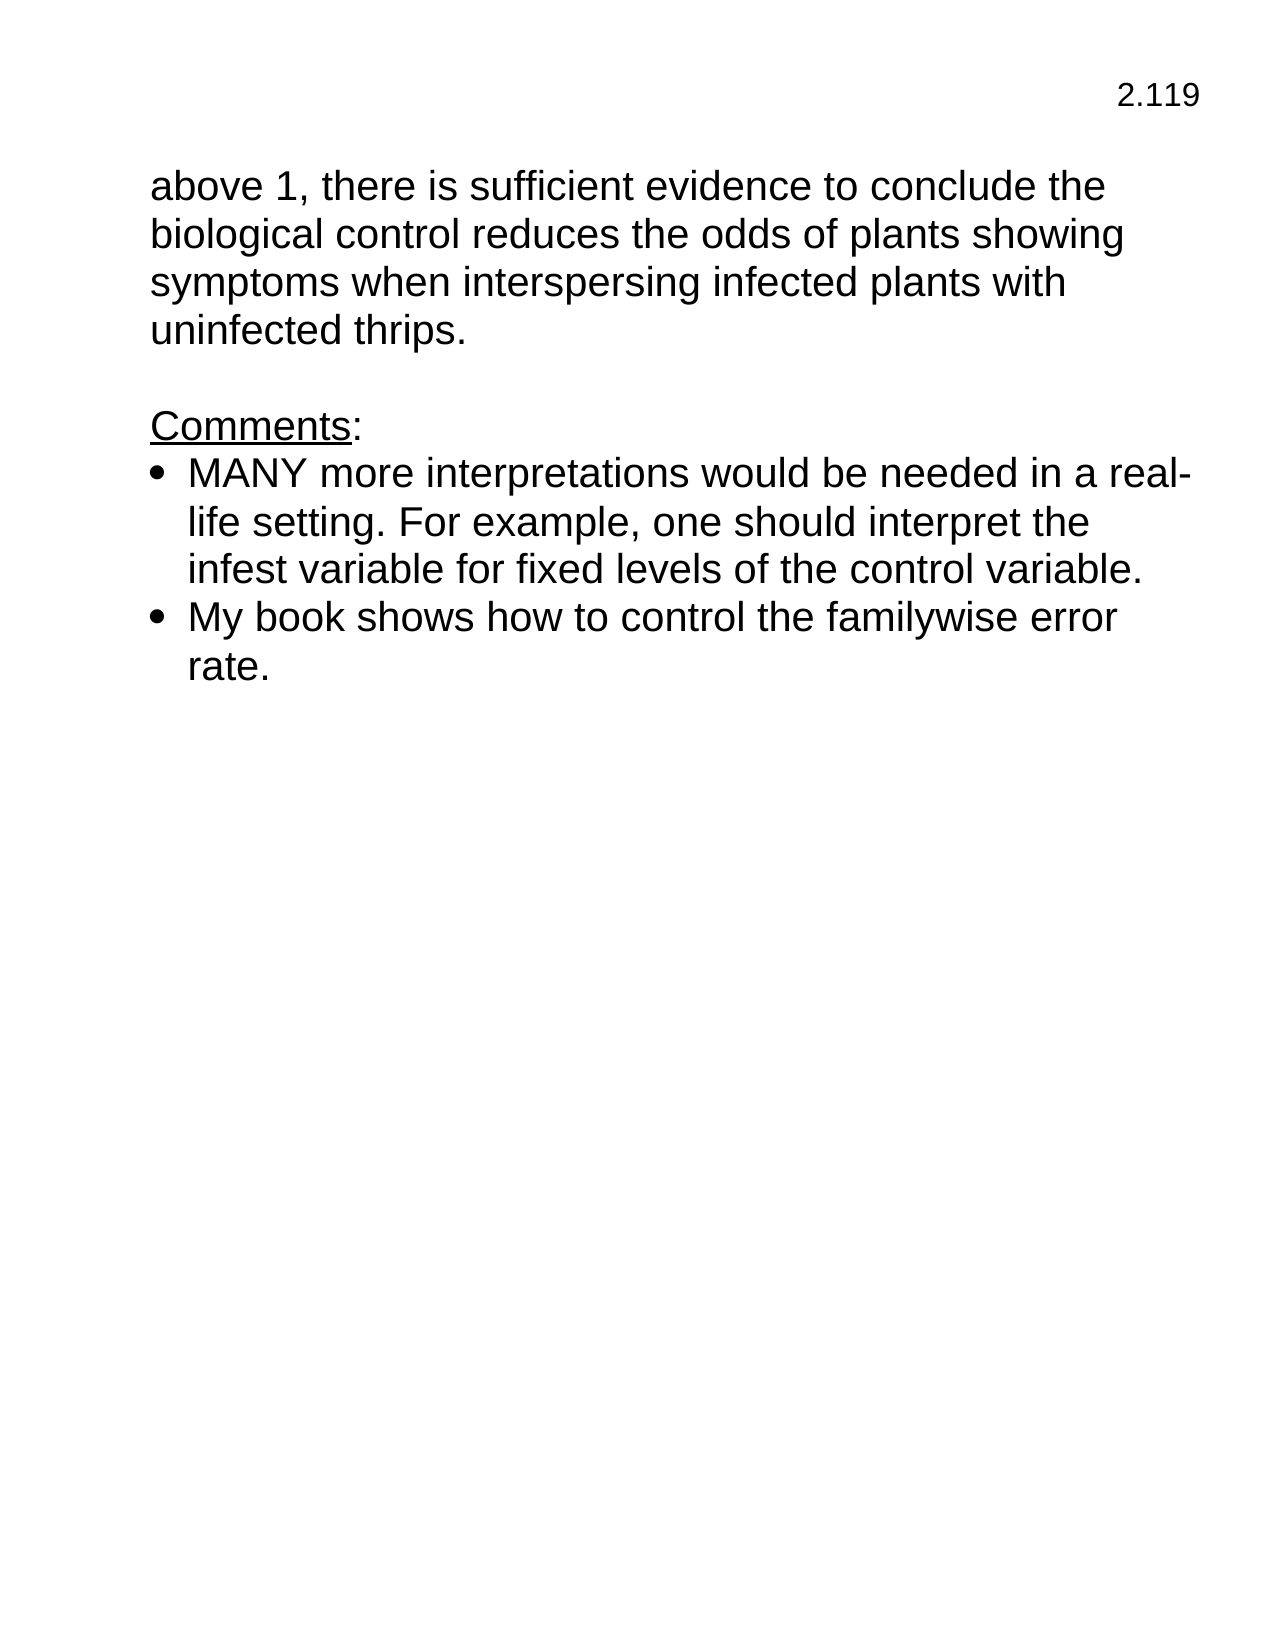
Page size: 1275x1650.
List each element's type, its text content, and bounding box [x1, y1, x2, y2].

list My book shows how to control the familywise error rate. [150, 593, 1200, 689]
list MANY more interpretations would be needed in a real-life setting. For example, one should interpret the infest variable for fixed levels of the control variable. [150, 449, 1200, 593]
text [150, 161, 1200, 353]
text Comments: [150, 401, 1200, 449]
